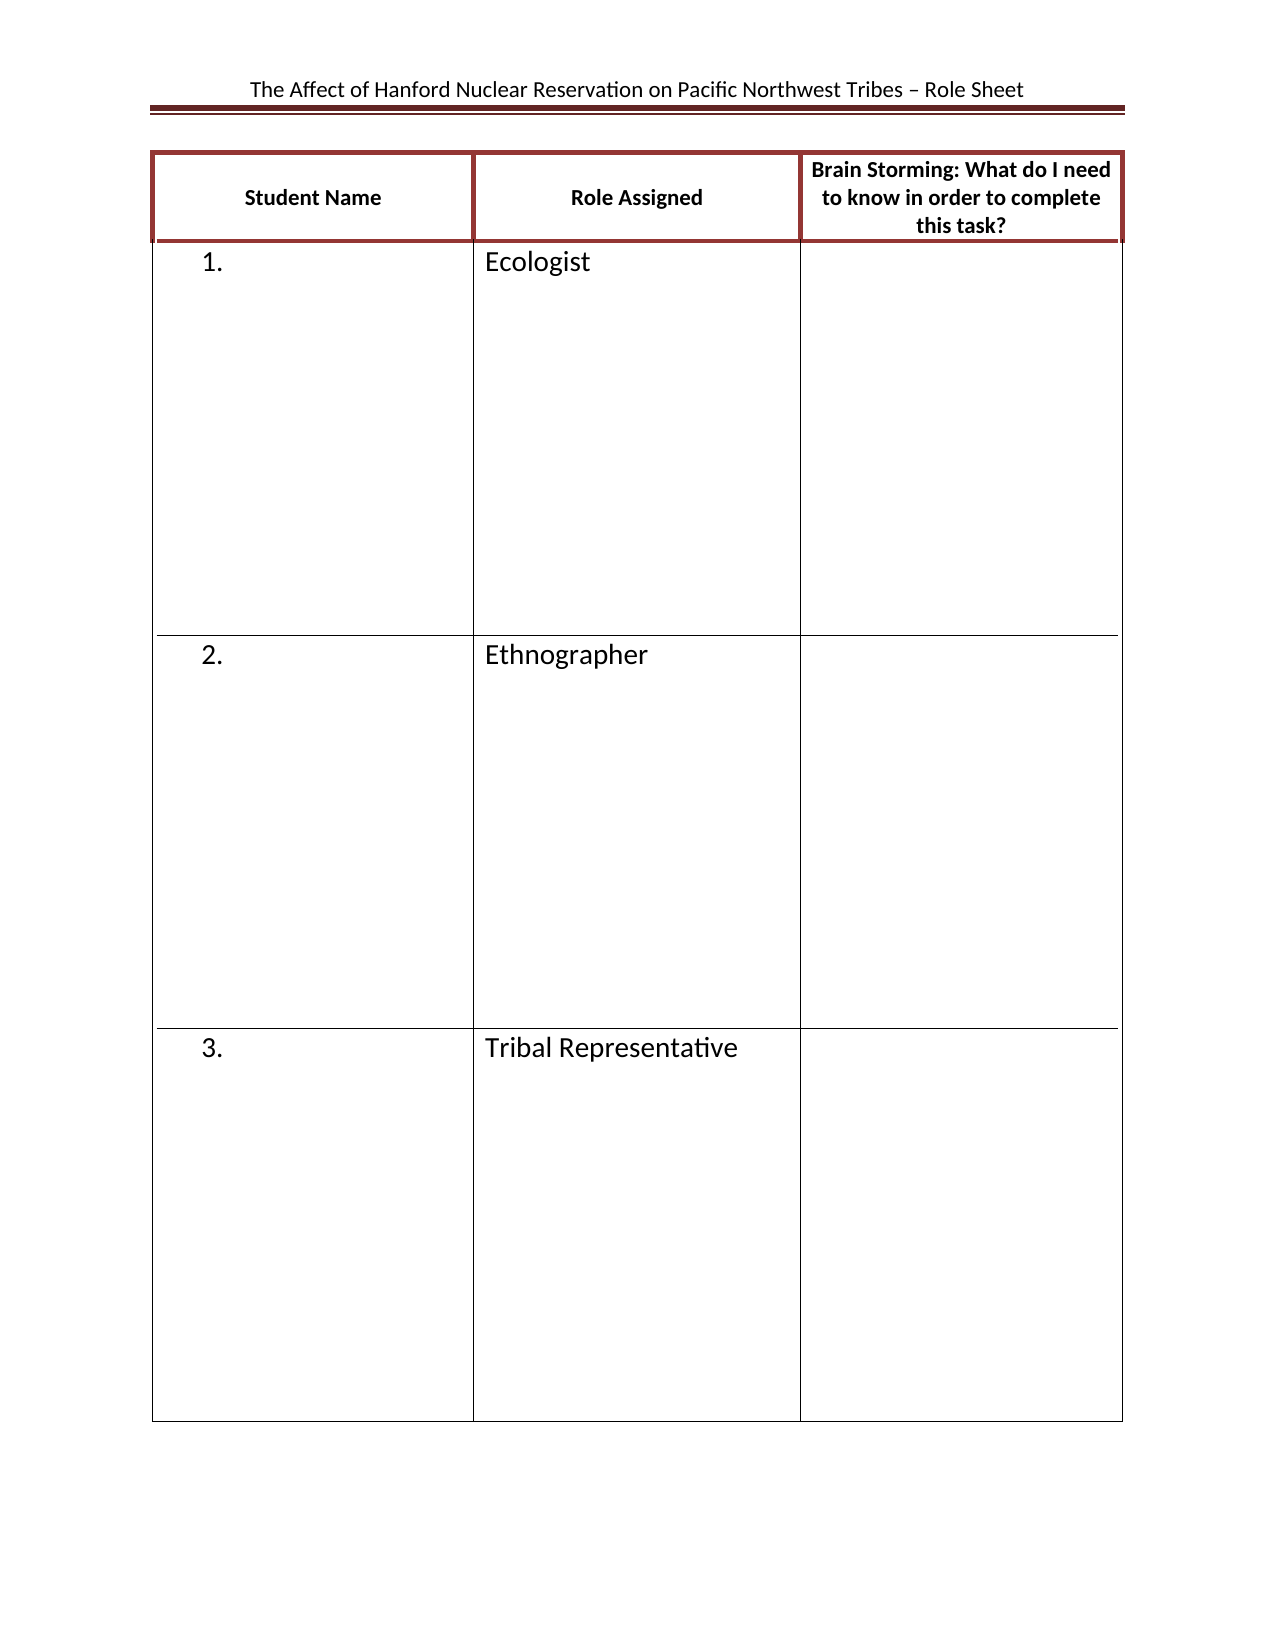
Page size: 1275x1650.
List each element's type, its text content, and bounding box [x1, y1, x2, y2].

table_cell [153, 635, 473, 1028]
table_cell [801, 1028, 1122, 1421]
table_cell Tribal Representative [474, 1029, 800, 1421]
table_header Student Name [155, 155, 471, 239]
table_cell Ethnographer [474, 636, 800, 1028]
table_cell [801, 239, 1122, 635]
table_cell [153, 239, 473, 635]
table_cell Ecologist [474, 243, 800, 635]
table_header Brain Storming: What do I need to know in order to complete this task? [803, 155, 1120, 239]
table_cell [153, 1028, 473, 1421]
table_cell [801, 635, 1122, 1028]
table_header Role Assigned [476, 155, 798, 239]
